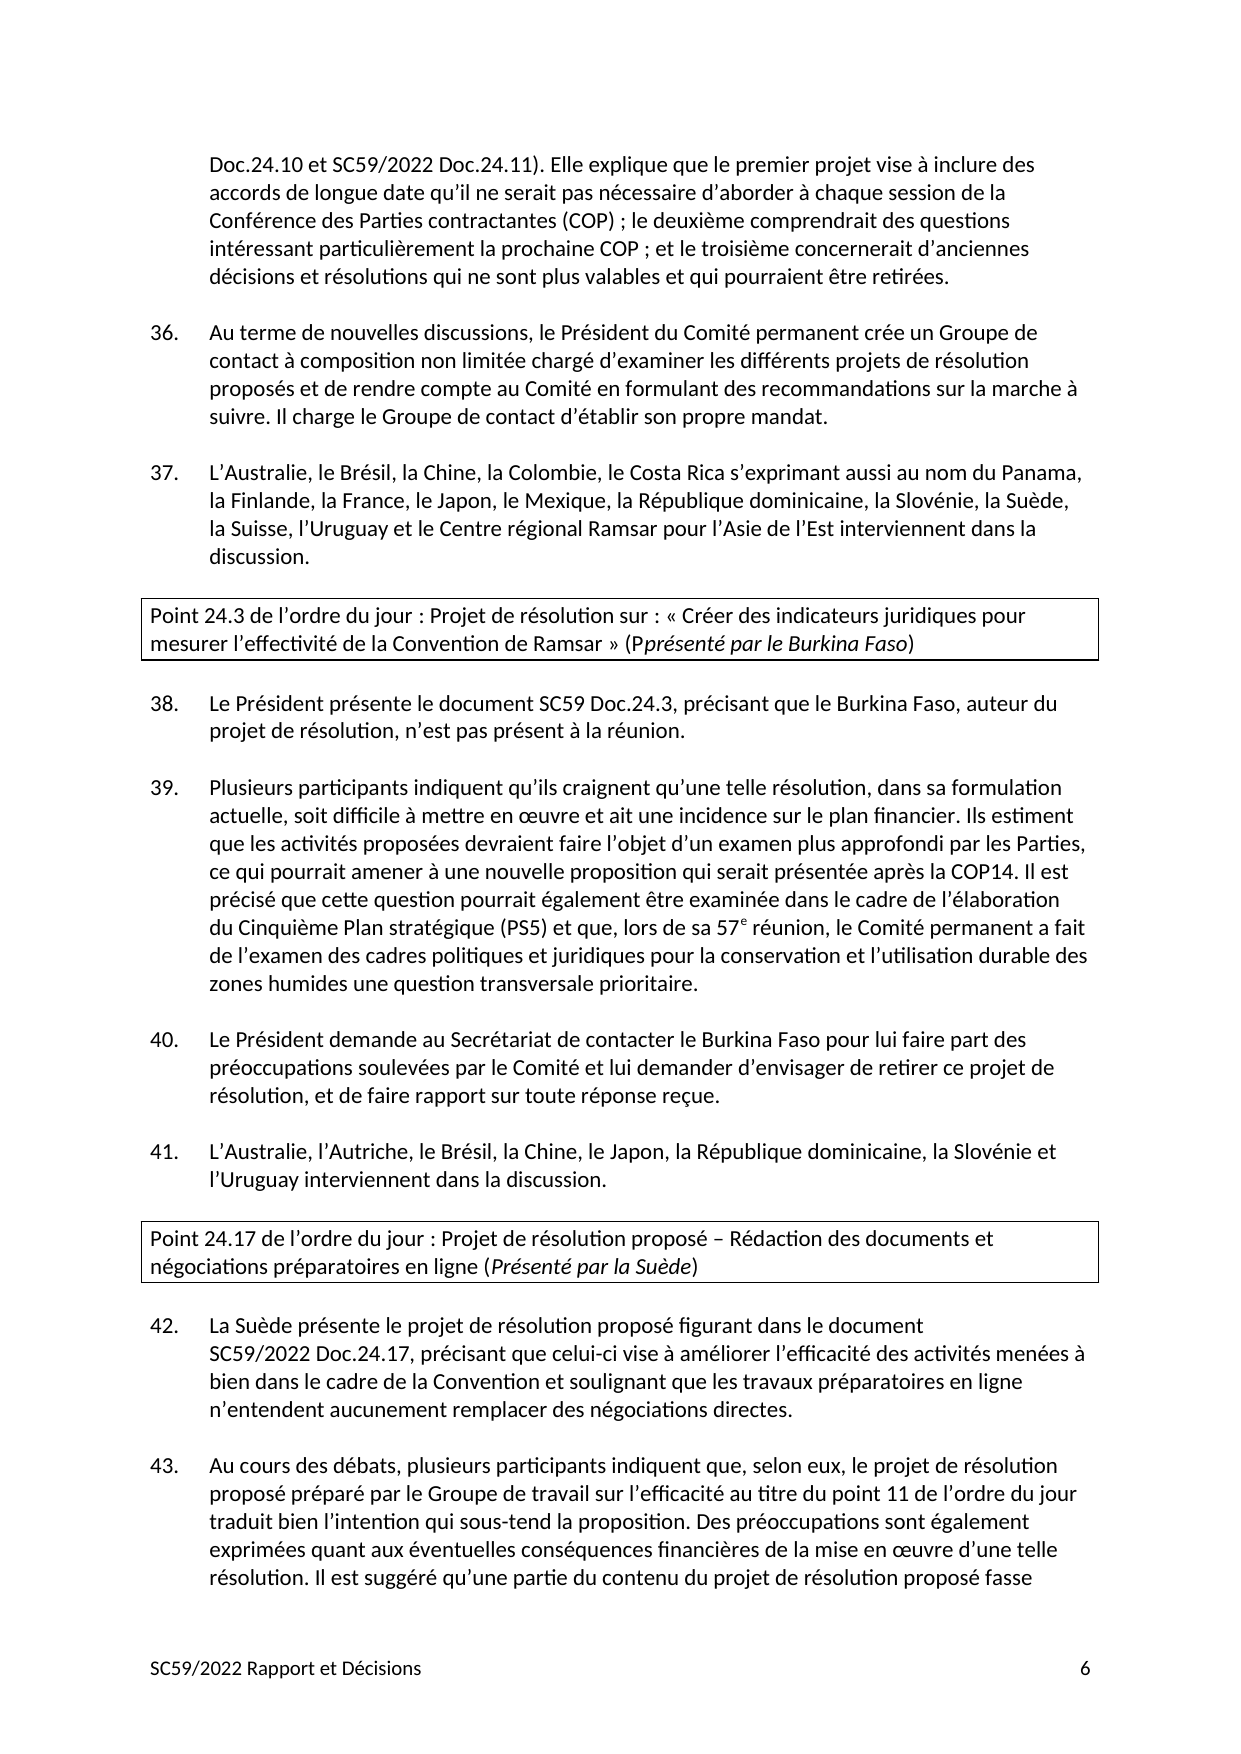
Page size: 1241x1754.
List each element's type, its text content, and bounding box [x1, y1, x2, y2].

text 36. Au terme de nouvelles discussions, le Président du Comité permanent crée un Groupe de contact à composition non limitée chargé d’examiner les différents projets de résolution proposés et de rendre compte au Comité en formulant des recommandations sur la marche à suivre. Il charge le Groupe de contact d’établir son propre mandat. [150, 318, 1090, 430]
text 37. L’Australie, le Brésil, la Chine, la Colombie, le Costa Rica s’exprimant aussi au nom du Panama, la Finlande, la France, le Japon, le Mexique, la République dominicaine, la Slovénie, la Suède, la Suisse, l’Uruguay et le Centre régional Ramsar pour l’Asie de l’Est interviennent dans la discussion. [150, 458, 1090, 570]
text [150, 150, 1090, 290]
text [150, 1451, 1090, 1592]
text Point 24.3 de l’ordre du jour : Projet de résolution sur : « Créer des indicateurs juridiques pour mesurer l’effectivité de la Convention de Ramsar » (Pprésenté par le Burkina Faso) [142, 599, 1098, 659]
text 41. L’Australie, l’Autriche, le Brésil, la Chine, le Japon, la République dominicaine, la Slovénie et l’Uruguay interviennent dans la discussion. [150, 1137, 1090, 1193]
text 42. La Suède présente le projet de résolution proposé figurant dans le document SC59/2022 Doc.24.17, précisant que celui-ci vise à améliorer l’efficacité des activités menées à bien dans le cadre de la Convention et soulignant que les travaux préparatoires en ligne n’entendent aucunement remplacer des négociations directes. [150, 1311, 1090, 1423]
text Point 24.17 de l’ordre du jour : Projet de résolution proposé – Rédaction des documents et négociations préparatoires en ligne (Présenté par la Suède) [142, 1222, 1098, 1282]
text 38. Le Président présente le document SC59 Doc.24.3, précisant que le Burkina Faso, auteur du projet de résolution, n’est pas présent à la réunion. [150, 689, 1090, 745]
text 40. Le Président demande au Secrétariat de contacter le Burkina Faso pour lui faire part des préoccupations soulevées par le Comité et lui demander d’envisager de retirer ce projet de résolution, et de faire rapport sur toute réponse reçue. [150, 1025, 1090, 1109]
text 39. Plusieurs participants indiquent qu’ils craignent qu’une telle résolution, dans sa formulation actuelle, soit difficile à mettre en œuvre et ait une incidence sur le plan financier. Ils estiment que les activités proposées devraient faire l’objet d’un examen plus approfondi par les Parties, ce qui pourrait amener à une nouvelle proposition qui serait présentée après la COP14. Il est précisé que cette question pourrait également être examinée dans le cadre de l’élaboration du Cinquième Plan stratégique (PS5) et que, lors de sa 57e réunion, le Comité permanent a fait de l’examen des cadres politiques et juridiques pour la conservation et l’utilisation durable des zones humides une question transversale prioritaire. [150, 773, 1090, 997]
